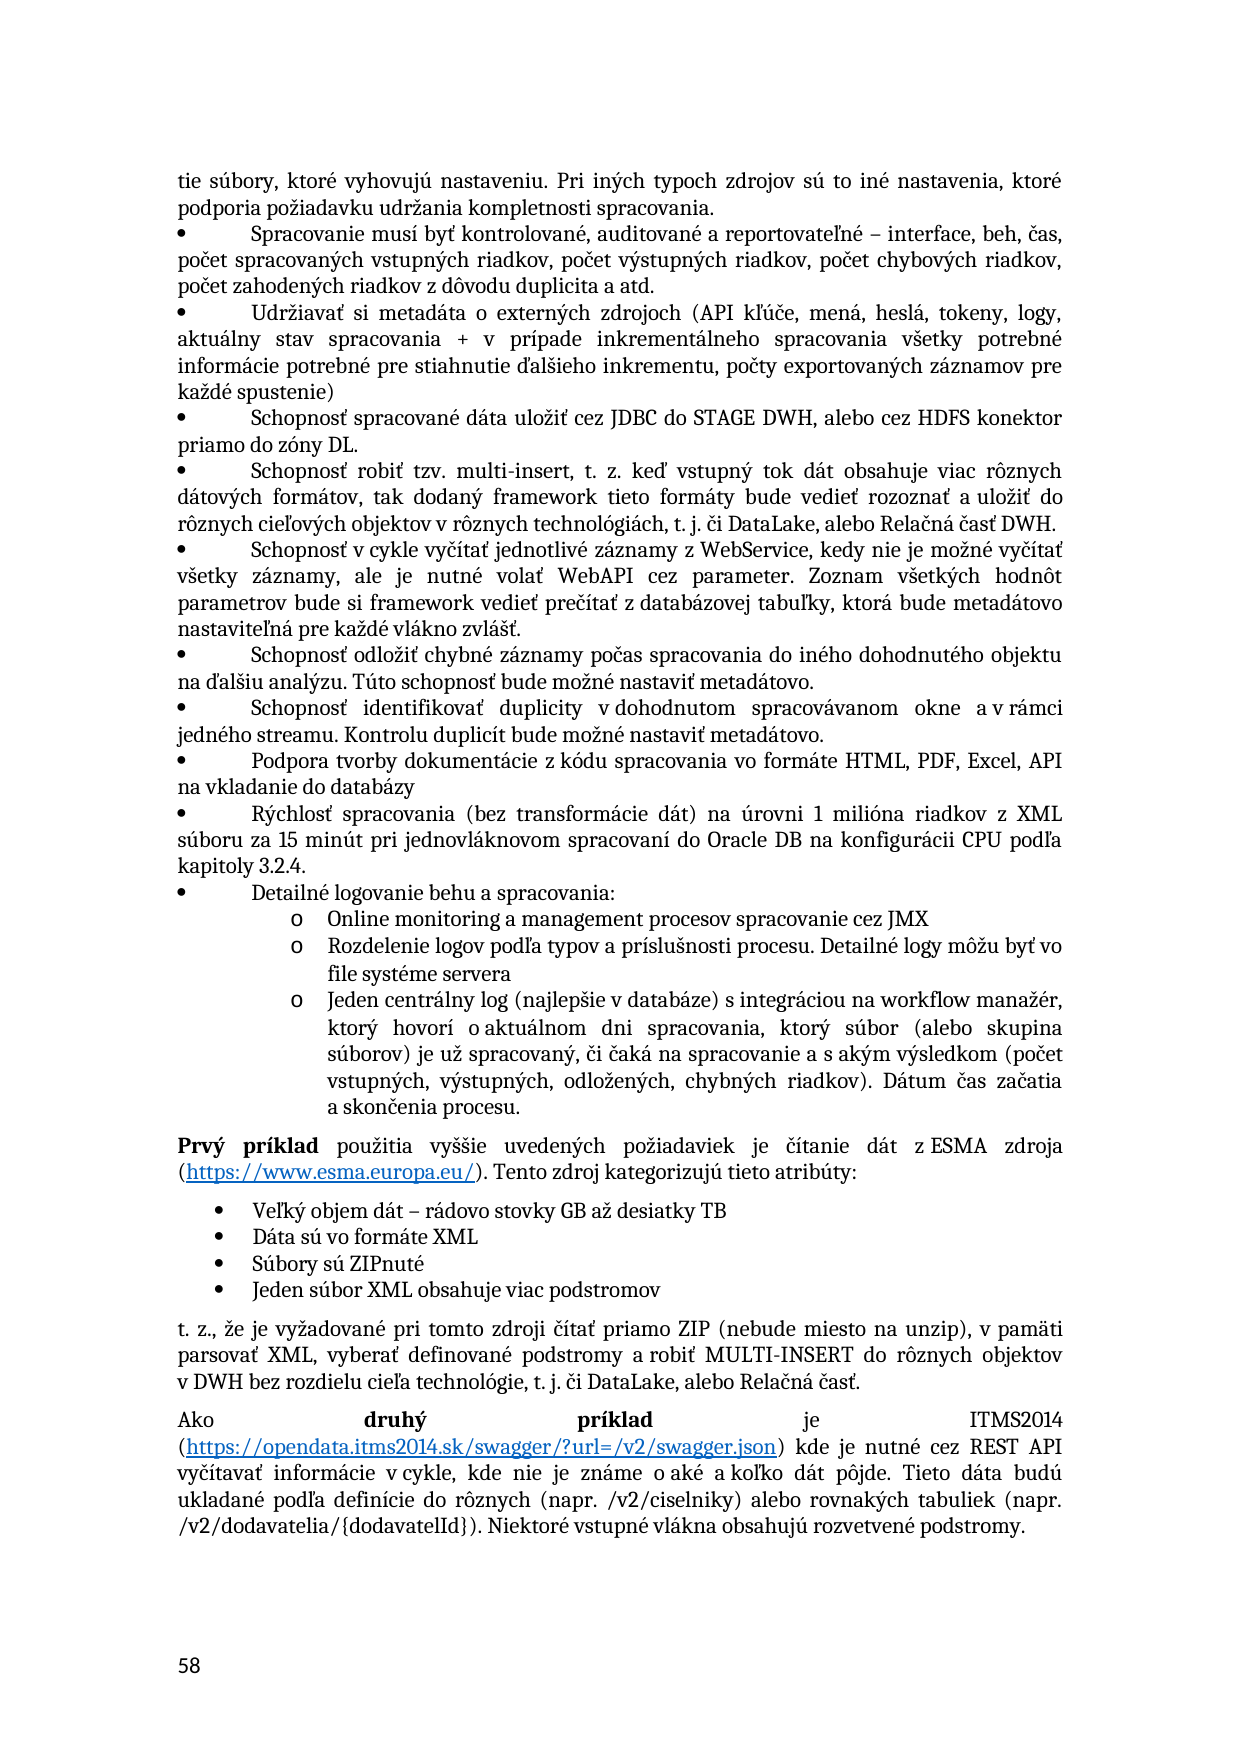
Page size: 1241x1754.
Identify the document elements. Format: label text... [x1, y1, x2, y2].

list Jeden centrálny log (najlepšie v databáze) s integráciou na workflow manažér, ktorý hovorí o aktuálnom dni spracovania, ktorý súbor (alebo skupina súborov) je už spracovaný, či čaká na spracovanie a s akým výsledkom (počet vstupných, výstupných, odložených, chybných riadkov). Dátum čas začatia a skončenia procesu. [290, 987, 1063, 1120]
list Schopnosť v cykle vyčítať jednotlivé záznamy z WebService, kedy nie je možné vyčítať všetky záznamy, ale je nutné volať WebAPI cez parameter. Zoznam všetkých hodnôt parametrov bude si framework vedieť prečítať z databázovej tabuľky, ktorá bude metadátovo nastaviteľná pre každé vlákno zvlášť. [177, 537, 1063, 642]
list Rýchlosť spracovania (bez transformácie dát) na úrovni 1 milióna riadkov z XML súboru za 15 minút pri jednovláknovom spracovaní do Oracle DB na konfigurácii CPU podľa kapitoly 3.2.4. [177, 800, 1063, 879]
list Schopnosť robiť tzv. multi-insert, t. z. keď vstupný tok dát obsahuje viac rôznych dátových formátov, tak dodaný framework tieto formáty bude vedieť rozoznať a uložiť do rôznych cieľových objektov v rôznych technológiách, t. j. či DataLake, alebo Relačná časť DWH. [177, 458, 1063, 537]
text Ako druhý príklad je ITMS2014 (https://opendata.itms2014.sk/swagger/?url=/v2/swagger.json) kde je nutné cez REST API vyčítavať informácie v cykle, kde nie je známe o aké a koľko dát pôjde. Tieto dáta budú ukladané podľa definície do rôznych (napr. /v2/ciselniky) alebo rovnakých tabuliek (napr. /v2/dodavatelia/{dodavatelId}). Niektoré vstupné vlákna obsahujú rozvetvené podstromy. [177, 1407, 1063, 1539]
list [177, 168, 1063, 221]
list Udržiavať si metadáta o externých zdrojoch (API kľúče, mená, heslá, tokeny, logy, aktuálny stav spracovania + v prípade inkrementálneho spracovania všetky potrebné informácie potrebné pre stiahnutie ďalšieho inkrementu, počty exportovaných záznamov pre každé spustenie) [177, 300, 1063, 405]
list Veľký objem dát – rádovo stovky GB až desiatky TB [215, 1198, 1063, 1224]
list Dáta sú vo formáte XML [215, 1224, 1063, 1251]
list Detailné logovanie behu a spracovania: [177, 879, 1063, 906]
list Podpora tvorby dokumentácie z kódu spracovania vo formáte HTML, PDF, Excel, API na vkladanie do databázy [177, 748, 1063, 800]
list Rozdelenie logov podľa typov a príslušnosti procesu. Detailné logy môžu byť vo file systéme servera [290, 933, 1063, 987]
list Schopnosť odložiť chybné záznamy počas spracovania do iného dohodnutého objektu na ďalšiu analýzu. Túto schopnosť bude možné nastaviť metadátovo. [177, 642, 1063, 695]
list Súbory sú ZIPnuté [215, 1251, 1063, 1277]
list Schopnosť spracované dáta uložiť cez JDBC do STAGE DWH, alebo cez HDFS konektor priamo do zóny DL. [177, 405, 1063, 458]
list Spracovanie musí byť kontrolované, auditované a reportovateľné – interface, beh, čas, počet spracovaných vstupných riadkov, počet výstupných riadkov, počet chybových riadkov, počet zahodených riadkov z dôvodu duplicita a atd. [177, 221, 1063, 300]
text t. z., že je vyžadované pri tomto zdroji čítať priamo ZIP (nebude miesto na unzip), v pamäti parsovať XML, vyberať definované podstromy a robiť MULTI-INSERT do rôznych objektov v DWH bez rozdielu cieľa technológie, t. j. či DataLake, alebo Relačná časť. [177, 1316, 1063, 1395]
list Online monitoring a management procesov spracovanie cez JMX [290, 906, 1063, 933]
text Prvý príklad použitia vyššie uvedených požiadaviek je čítanie dát z ESMA zdroja (https://www.esma.europa.eu/). Tento zdroj kategorizujú tieto atribúty: [177, 1133, 1063, 1185]
list Jeden súbor XML obsahuje viac podstromov [215, 1277, 1063, 1303]
list Schopnosť identifikovať duplicity v dohodnutom spracovávanom okne a v rámci jedného streamu. Kontrolu duplicít bude možné nastaviť metadátovo. [177, 695, 1063, 748]
